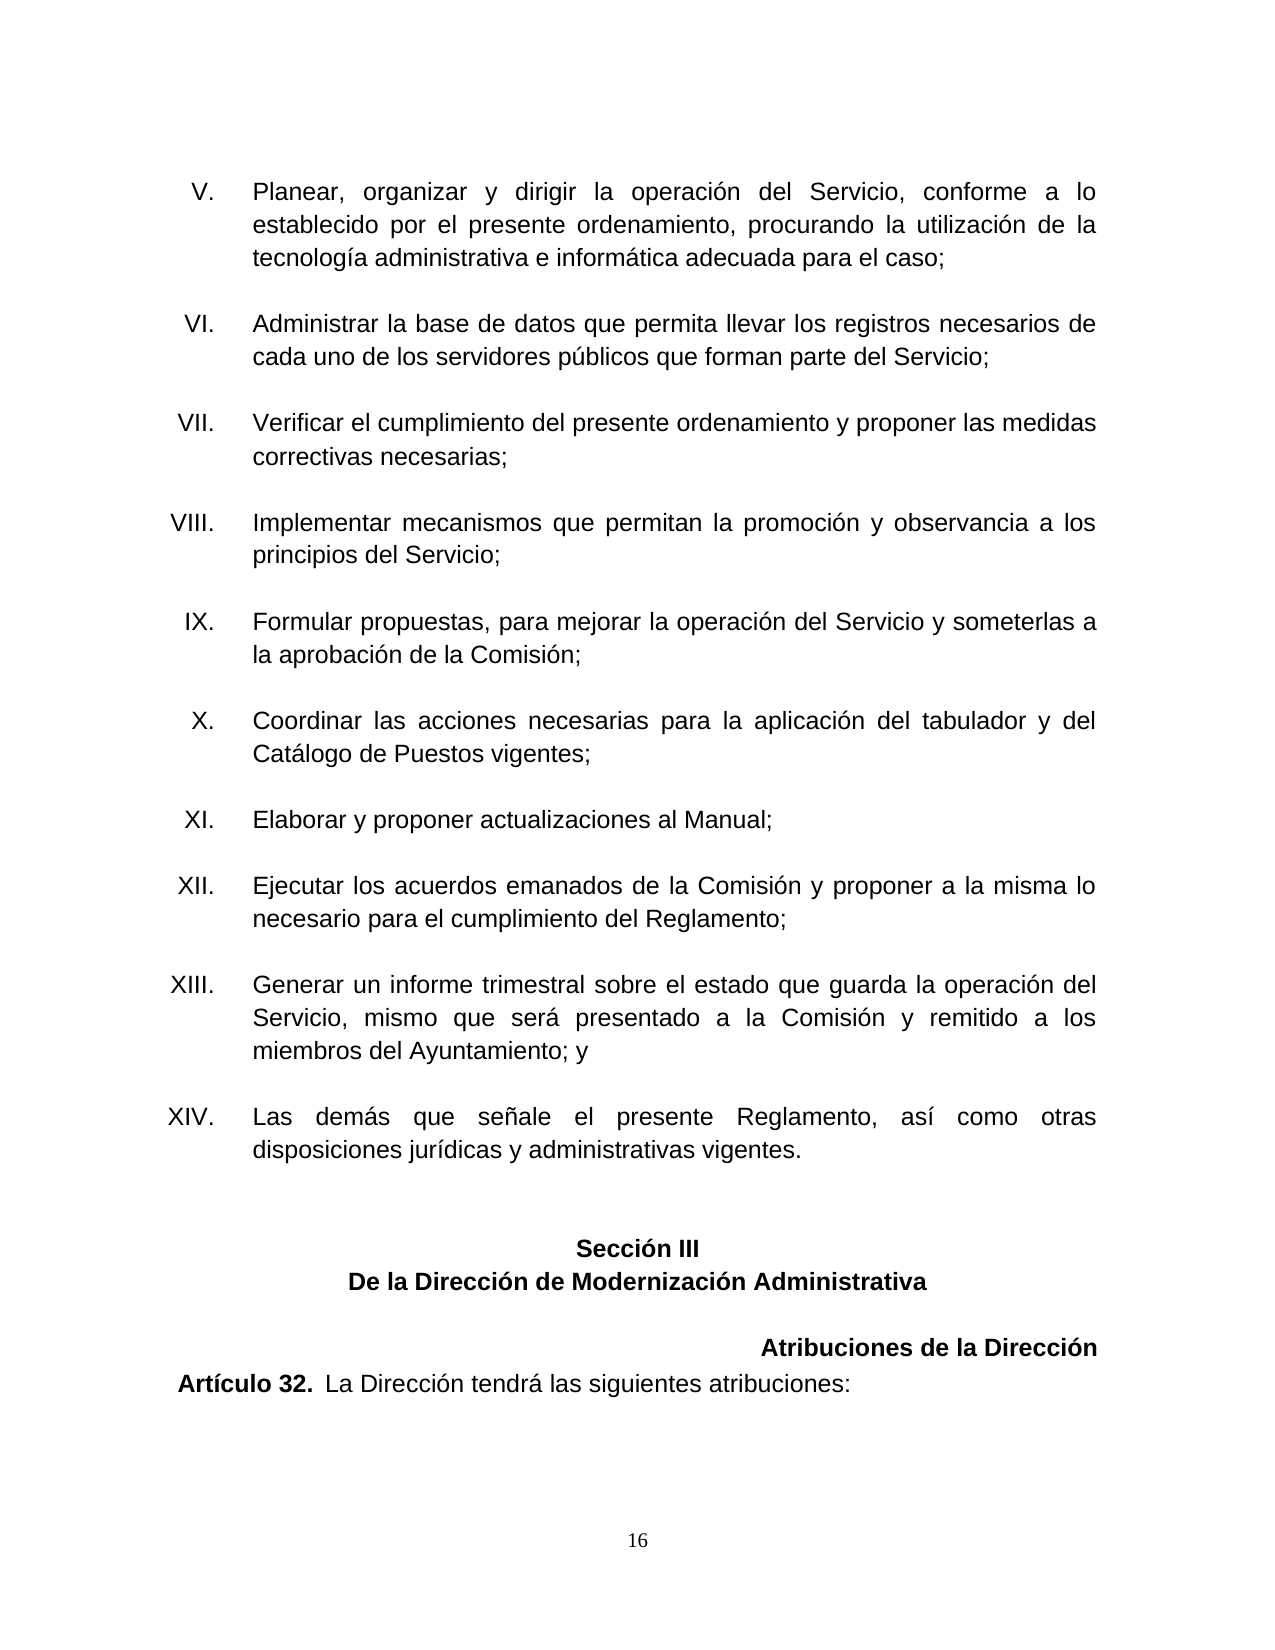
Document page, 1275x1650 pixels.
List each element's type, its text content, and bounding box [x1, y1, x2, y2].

list Implementar mecanismos que permitan la promoción y observancia a los principios del Servicio; [215, 507, 1098, 569]
list Elaborar y proponer actualizaciones al Manual; [215, 805, 1098, 833]
list Ejecutar los acuerdos emanados de la Comisión y proponer a la misma lo necesario para el cumplimiento del Reglamento; [215, 871, 1098, 932]
list Planear, organizar y dirigir la operación del Servicio, conforme a lo establecido por el presente ordenamiento, procurando la utilización de la tecnología administrativa e informática adecuada para el caso; [215, 177, 1098, 272]
text Atribuciones de la Dirección [177, 1333, 1098, 1362]
text De la Dirección de Modernización Administrativa [177, 1267, 1098, 1296]
list Administrar la base de datos que permita llevar los registros necesarios de cada uno de los servidores públicos que forman parte del Servicio; [215, 309, 1098, 371]
list Verificar el cumplimiento del presente ordenamiento y proponer las medidas correctivas necesarias; [215, 408, 1098, 470]
list Coordinar las acciones necesarias para la aplicación del tabulador y del Catálogo de Puestos vigentes; [215, 706, 1098, 767]
text Sección III [177, 1234, 1098, 1263]
list Generar un informe trimestral sobre el estado que guarda la operación del Servicio, mismo que será presentado a la Comisión y remitido a los miembros del Ayuntamiento; y [215, 970, 1098, 1064]
list La Dirección tendrá las siguientes atribuciones: [177, 1369, 1098, 1398]
list Formular propuestas, para mejorar la operación del Servicio y someterlas a la aprobación de la Comisión; [215, 607, 1098, 668]
list Las demás que señale el presente Reglamento, así como otras disposiciones jurídicas y administrativas vigentes. [215, 1102, 1098, 1164]
